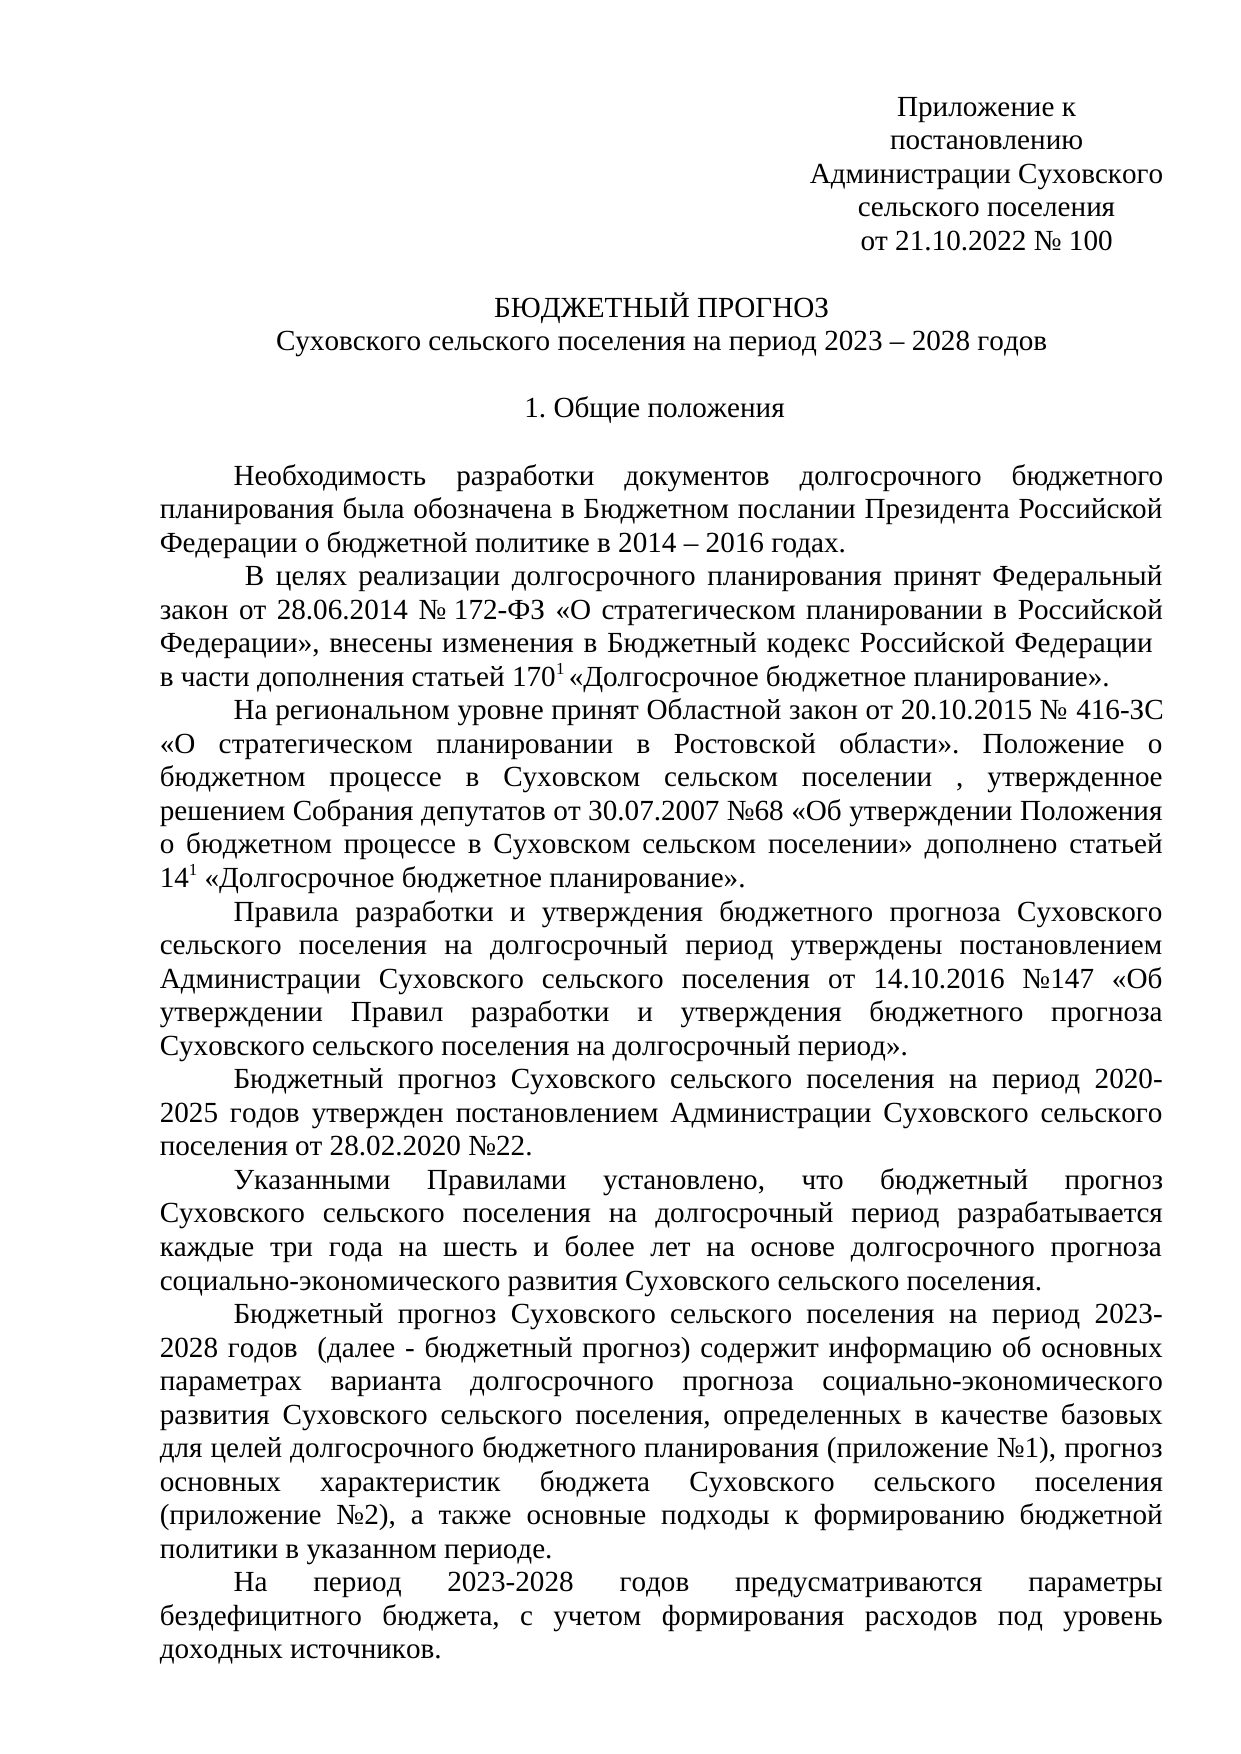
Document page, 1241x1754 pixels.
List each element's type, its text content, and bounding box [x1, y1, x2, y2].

text Суховского сельского поселения на период 2023 – 2028 годов [159, 323, 1163, 357]
text БЮДЖЕТНЫЙ ПРОГНОЗ [159, 290, 1163, 323]
text Бюджетный прогноз Суховского сельского поселения на период 2020-2025 годов утвержден постановлением Администрации Суховского сельского поселения от 28.02.2020 №22. [159, 1061, 1163, 1162]
text В целях реализации долгосрочного планирования принят Федеральный закон от 28.06.2014 № 172-ФЗ «О стратегическом планировании в Российской Федерации», внесены изменения в Бюджетный кодекс Российской Федерации в части дополнения статьей 1701 «Долгосрочное бюджетное планирование». [159, 558, 1163, 692]
text от 21.10.2022 № 100 [809, 223, 1163, 256]
text На период 2023-2028 годов предусматриваются параметры бездефицитного бюджета, с учетом формирования расходов под уровень доходных источников. [159, 1564, 1163, 1665]
text Необходимость разработки документов долгосрочного бюджетного планирования была обозначена в Бюджетном послании Президента Российской Федерации о бюджетной политике в 2014 – 2016 годах. [159, 458, 1163, 558]
text 1. Общие положения [159, 391, 1163, 424]
text Указанными Правилами установлено, что бюджетный прогноз Суховского сельского поселения на долгосрочный период разрабатывается каждые три года на шесть и более лет на основе долгосрочного прогноза социально-экономического развития Суховского сельского поселения. [159, 1162, 1163, 1296]
text Правила разработки и утверждения бюджетного прогноза Суховского сельского поселения на долгосрочный период утверждены постановлением Администрации Суховского сельского поселения от 14.10.2016 №147 «Об утверждении Правил разработки и утверждения бюджетного прогноза Суховского сельского поселения на долгосрочный период». [159, 894, 1163, 1061]
text Приложение к постановлению Администрации Суховского сельского поселения [809, 89, 1163, 223]
text На региональном уровне принят Областной закон от 20.10.2015 № 416-ЗС «О стратегическом планировании в Ростовской области». Положение о бюджетном процессе в Суховском сельском поселении , утвержденное решением Собрания депутатов от 30.07.2007 №68 «Об утверждении Положения о бюджетном процессе в Суховском сельском поселении» дополнено статьей 141 «Долгосрочное бюджетное планирование». [159, 692, 1163, 894]
text Бюджетный прогноз Суховского сельского поселения на период 2023-2028 годов (далее - бюджетный прогноз) содержит информацию об основных параметрах варианта долгосрочного прогноза социально-экономического развития Суховского сельского поселения, определенных в качестве базовых для целей долгосрочного бюджетного планирования (приложение №1), прогноз основных характеристик бюджета Суховского сельского поселения (приложение №2), а также основные подходы к формированию бюджетной политики в указанном периоде. [159, 1296, 1163, 1564]
